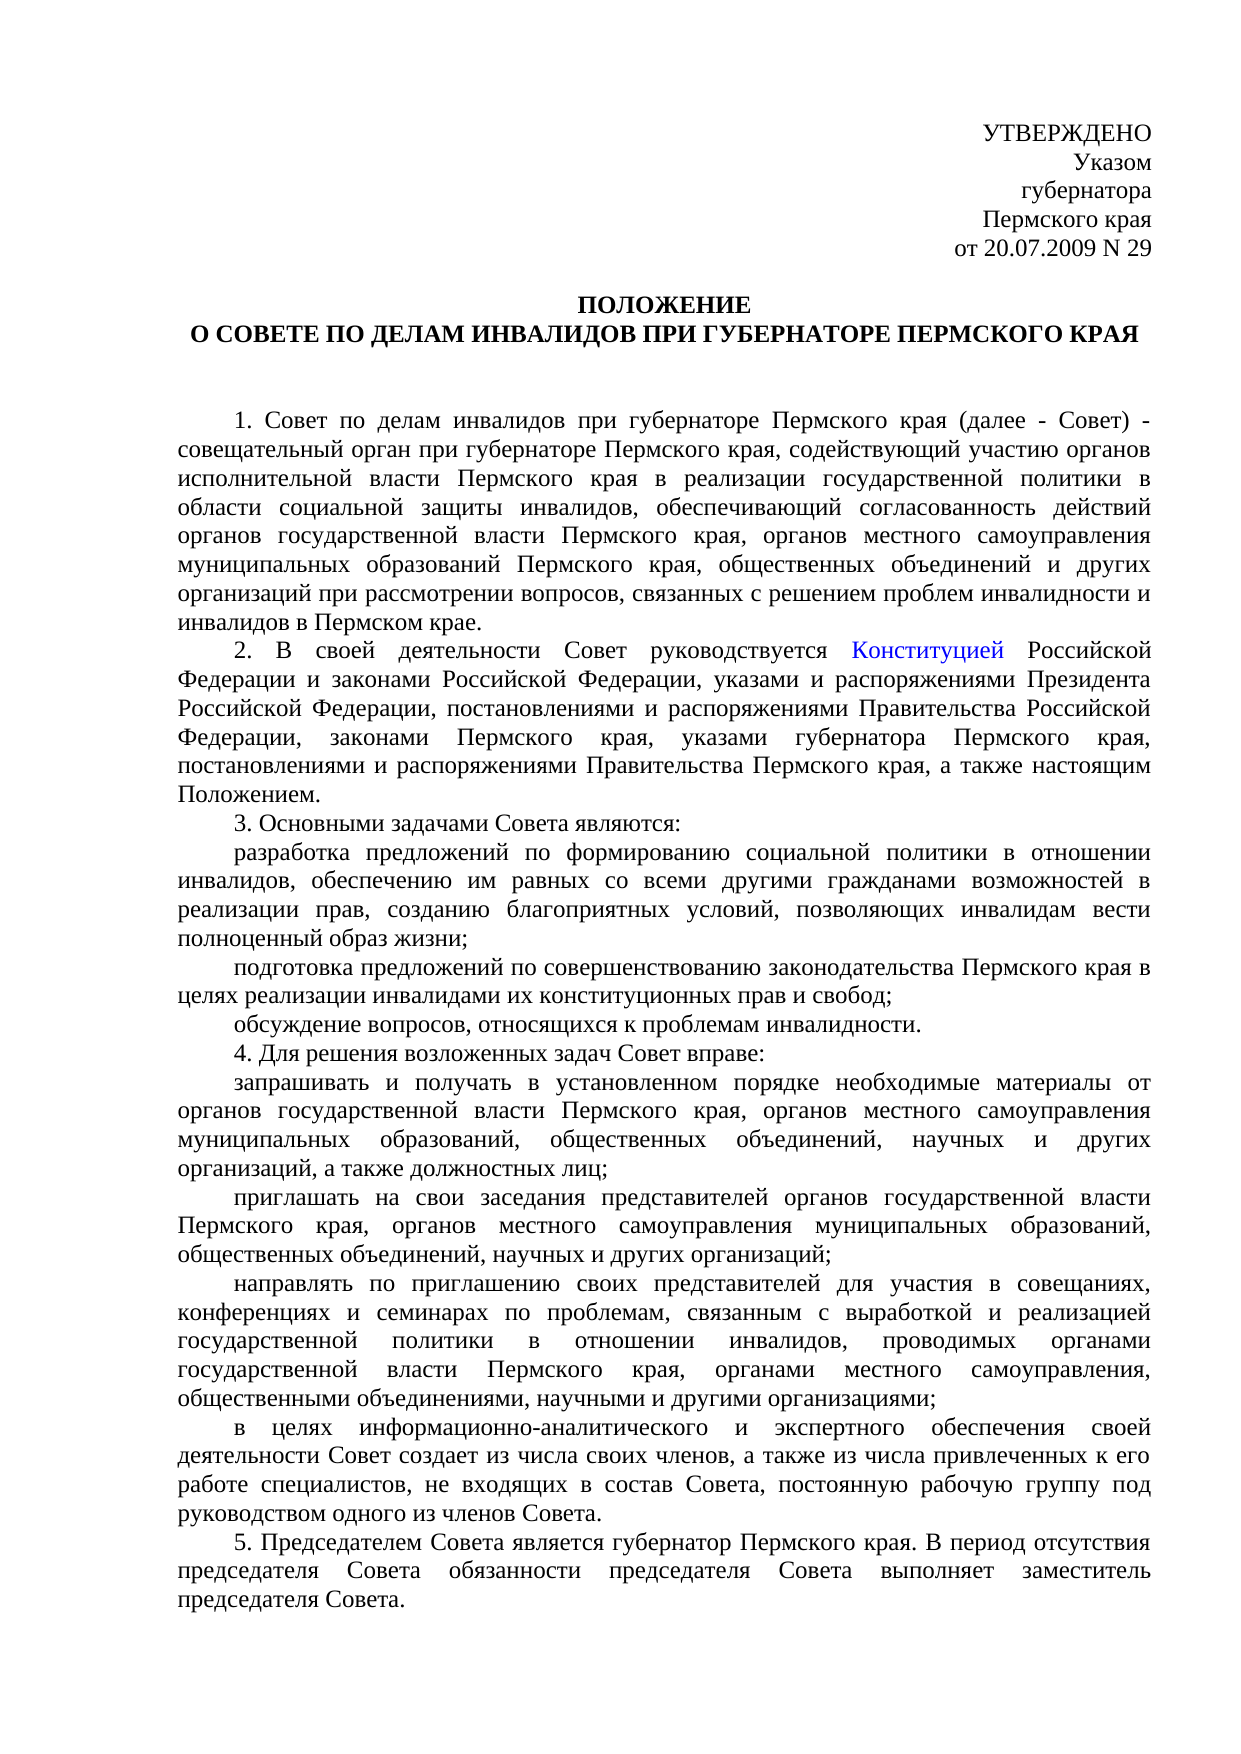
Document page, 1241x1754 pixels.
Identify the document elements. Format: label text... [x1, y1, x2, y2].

text Указом [177, 147, 1152, 176]
text запрашивать и получать в установленном порядке необходимые материалы от органов государственной власти Пермского края, органов местного самоуправления муниципальных образований, общественных объединений, научных и других организаций, а также должностных лиц; [177, 1067, 1152, 1182]
text 3. Основными задачами Совета являются: [177, 808, 1152, 837]
text 2. В своей деятельности Совет руководствуется Конституцией Российской Федерации и законами Российской Федерации, указами и распоряжениями Президента Российской Федерации, постановлениями и распоряжениями Правительства Российской Федерации, законами Пермского края, указами губернатора Пермского края, постановлениями и распоряжениями Правительства Пермского края, а также настоящим Положением. [177, 636, 1152, 808]
text 4. Для решения возложенных задач Совет вправе: [177, 1038, 1152, 1067]
text направлять по приглашению своих представителей для участия в совещаниях, конференциях и семинарах по проблемам, связанным с выработкой и реализацией государственной политики в отношении инвалидов, проводимых органами государственной власти Пермского края, органами местного самоуправления, общественными объединениями, научными и другими организациями; [177, 1268, 1152, 1412]
text от 20.07.2009 N 29 [177, 233, 1152, 262]
text Пермского края [177, 204, 1152, 233]
text губернатора [177, 176, 1152, 204]
text УТВЕРЖДЕНО [177, 118, 1152, 147]
text приглашать на свои заседания представителей органов государственной власти Пермского края, органов местного самоуправления муниципальных образований, общественных объединений, научных и других организаций; [177, 1182, 1152, 1268]
title ПОЛОЖЕНИЕ [177, 291, 1152, 319]
text в целях информационно-аналитического и экспертного обеспечения своей деятельности Совет создает из числа своих членов, а также из числа привлеченных к его работе специалистов, не входящих в состав Совета, постоянную рабочую группу под руководством одного из членов Совета. [177, 1412, 1152, 1527]
title О СОВЕТЕ ПО ДЕЛАМ ИНВАЛИДОВ ПРИ ГУБЕРНАТОРЕ ПЕРМСКОГО КРАЯ [177, 319, 1152, 348]
text 5. Председателем Совета является губернатор Пермского края. В период отсутствия председателя Совета обязанности председателя Совета выполняет заместитель председателя Совета. [177, 1527, 1152, 1613]
text разработка предложений по формированию социальной политики в отношении инвалидов, обеспечению им равных со всеми другими гражданами возможностей в реализации прав, созданию благоприятных условий, позволяющих инвалидам вести полноценный образ жизни; [177, 837, 1152, 952]
text 1. Совет по делам инвалидов при губернаторе Пермского края (далее - Совет) - совещательный орган при губернаторе Пермского края, содействующий участию органов исполнительной власти Пермского края в реализации государственной политики в области социальной защиты инвалидов, обеспечивающий согласованность действий органов государственной власти Пермского края, органов местного самоуправления муниципальных образований Пермского края, общественных объединений и других организаций при рассмотрении вопросов, связанных с решением проблем инвалидности и инвалидов в Пермском крае. [177, 406, 1152, 636]
text подготовка предложений по совершенствованию законодательства Пермского края в целях реализации инвалидами их конституционных прав и свобод; [177, 952, 1152, 1009]
text обсуждение вопросов, относящихся к проблемам инвалидности. [177, 1009, 1152, 1038]
